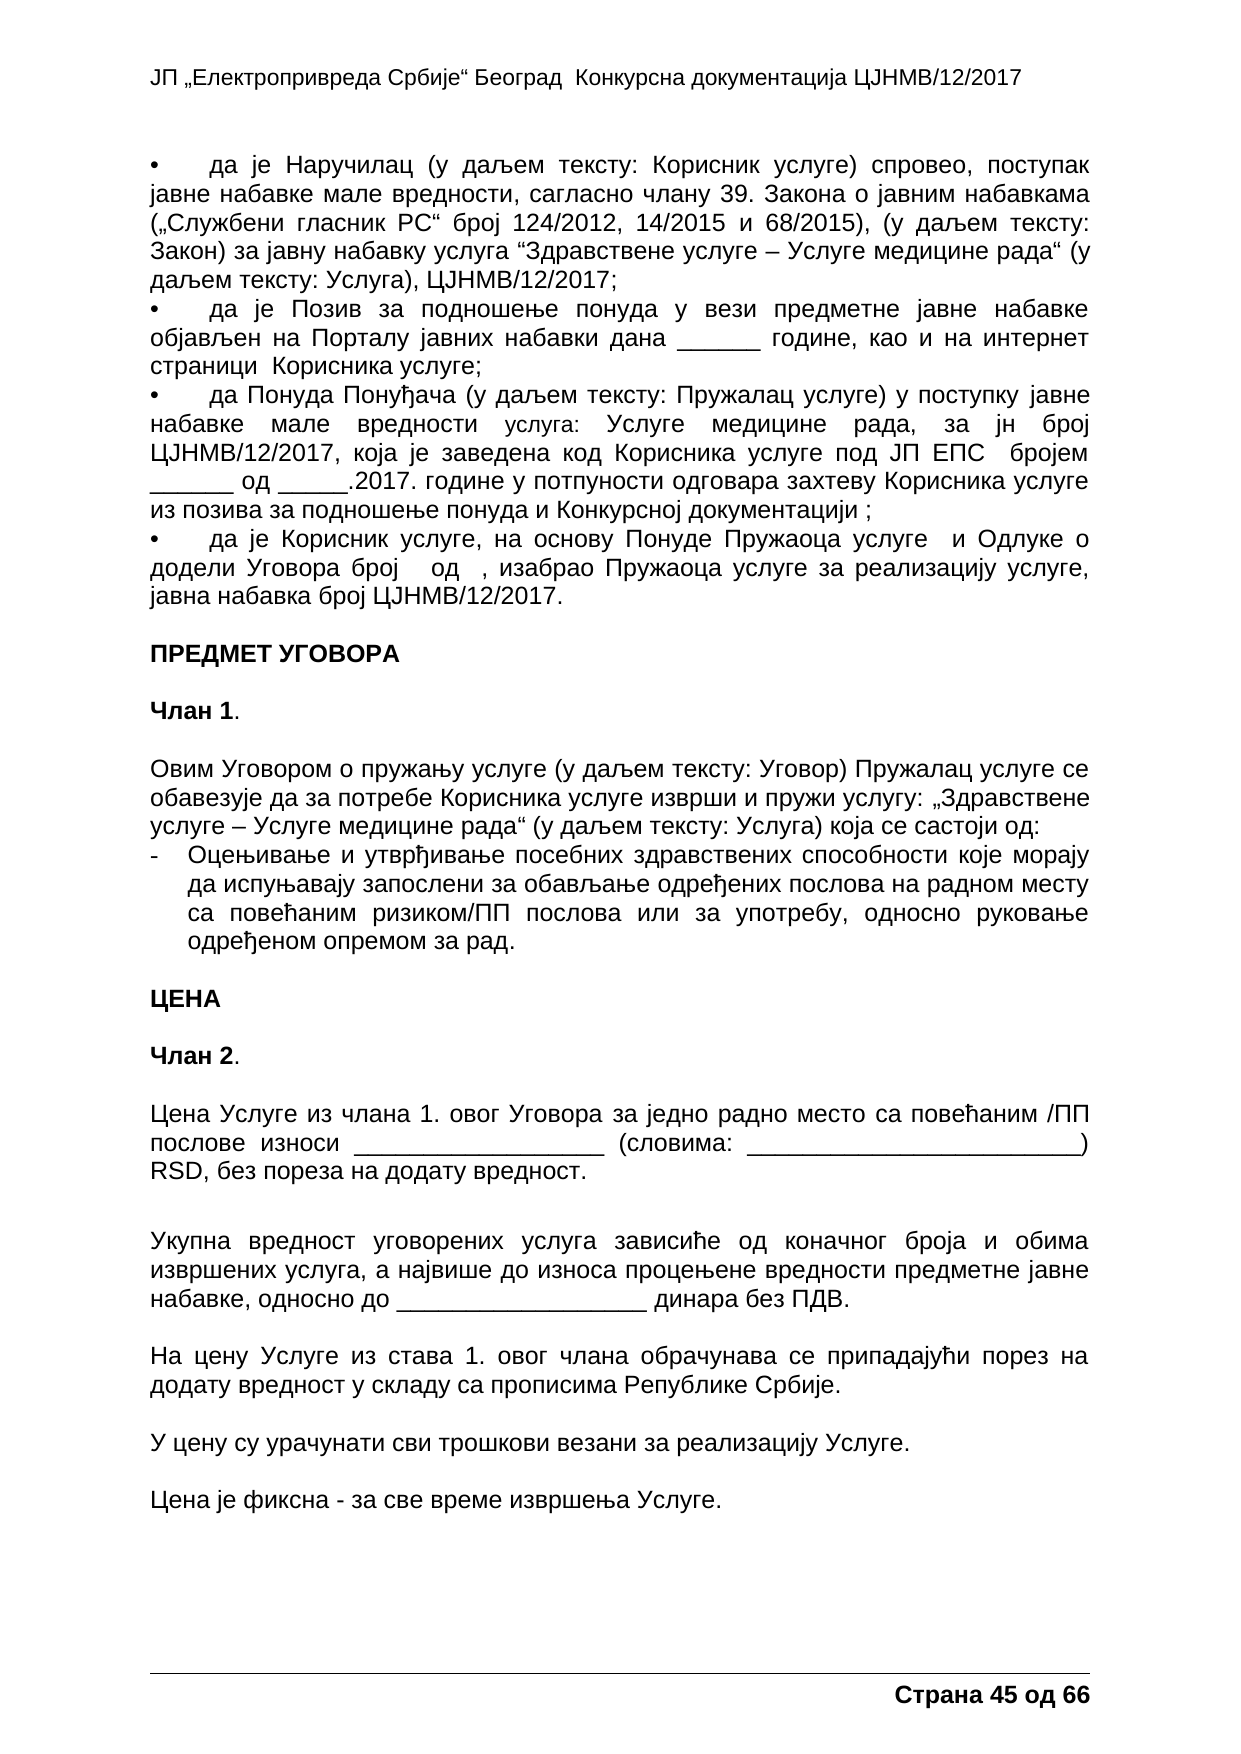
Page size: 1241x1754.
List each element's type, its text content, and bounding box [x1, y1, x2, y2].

text Члан 1. [150, 696, 1090, 725]
text ЦЕНА [150, 984, 1090, 1013]
text Укупна вредност уговорених услуга зависиће од коначног броја и обима извршених услуга, а највише до износа процењене вредности предметне јавне набавке, oдносно до __________________ динара без ПДВ. [150, 1226, 1090, 1313]
text • да је Корисник услуге, на основу Понуде Пружаоца услуге и Одлуке о додели Уговора број од , изабрао Пружаоца услуге за реализацију услуге, јавна набавка број ЦЈНМВ/12/2017. [150, 524, 1090, 610]
list Оцењивање и утврђивање посебних здравствених способности које морају да испуњавају запослени за обављање одређених послова на радном месту са повећаним ризиком/ПП послова или за употребу, односно руковање одређеном опремом за рад. [150, 840, 1090, 955]
text Овим Уговором о пружању услуге (у даљем тексту: Уговор) Пружалац услуге се обавезује да за потребе Корисника услуге изврши и пружи услугу: „Здравствене услуге – Услуге медицине рада“ (у даљем тексту: Услуга) која се састоји од: [150, 754, 1090, 840]
text Цена Услуге из члана 1. овог Уговора за једно радно место са повећаним /ПП послове износи __________________ (словима: ________________________) RSD, без пореза на додату вредност. [150, 1099, 1090, 1185]
text ПРЕДМЕТ УГОВОРА [150, 639, 1090, 667]
text На цену Услуге из става 1. овог члана обрачунава се припадајући порез на додату вредност у складу са прописима Републике Србије. [150, 1341, 1090, 1399]
text • да је Наручилац (у даљем тексту: Корисник услуге) спровео, поступак јавне набавке мале вредности, сагласно члану 39. Закона о јавним набавкама („Службени гласник РС“ број 124/2012, 14/2015 и 68/2015), (у даљем тексту: Закон) за јавну набавку услуга “Здравствене услуге – Услуге медицине рада“ (у даљем тексту: Услуга), ЦЈНМВ/12/2017; [150, 150, 1090, 294]
text Цена је фиксна - за све време извршења Услуге. [150, 1485, 1090, 1514]
text • да је Позив за подношење понуда у вези предметне јавне набавке објављен на Порталу јавних набавки дана ______ године, као и на интернет страници Корисника услуге; [150, 294, 1090, 380]
text У цену су урачунати сви трошкови везани за реализацију Услуге. [150, 1428, 1090, 1456]
text Члан 2. [150, 1041, 1090, 1070]
text • да Понуда Понуђача (у даљем тексту: Пружалац услуге) у поступку јавне набавке мале вредности услуга: Услуге медицине рада, за јн број ЦЈНМВ/12/2017, која је заведена код Корисника услуге под ЈП ЕПС бројем ______ од _____.2017. године у потпуности одговара захтеву Корисника услуге из позива за подношење понуда и Конкурсној документацији ; [150, 380, 1090, 524]
